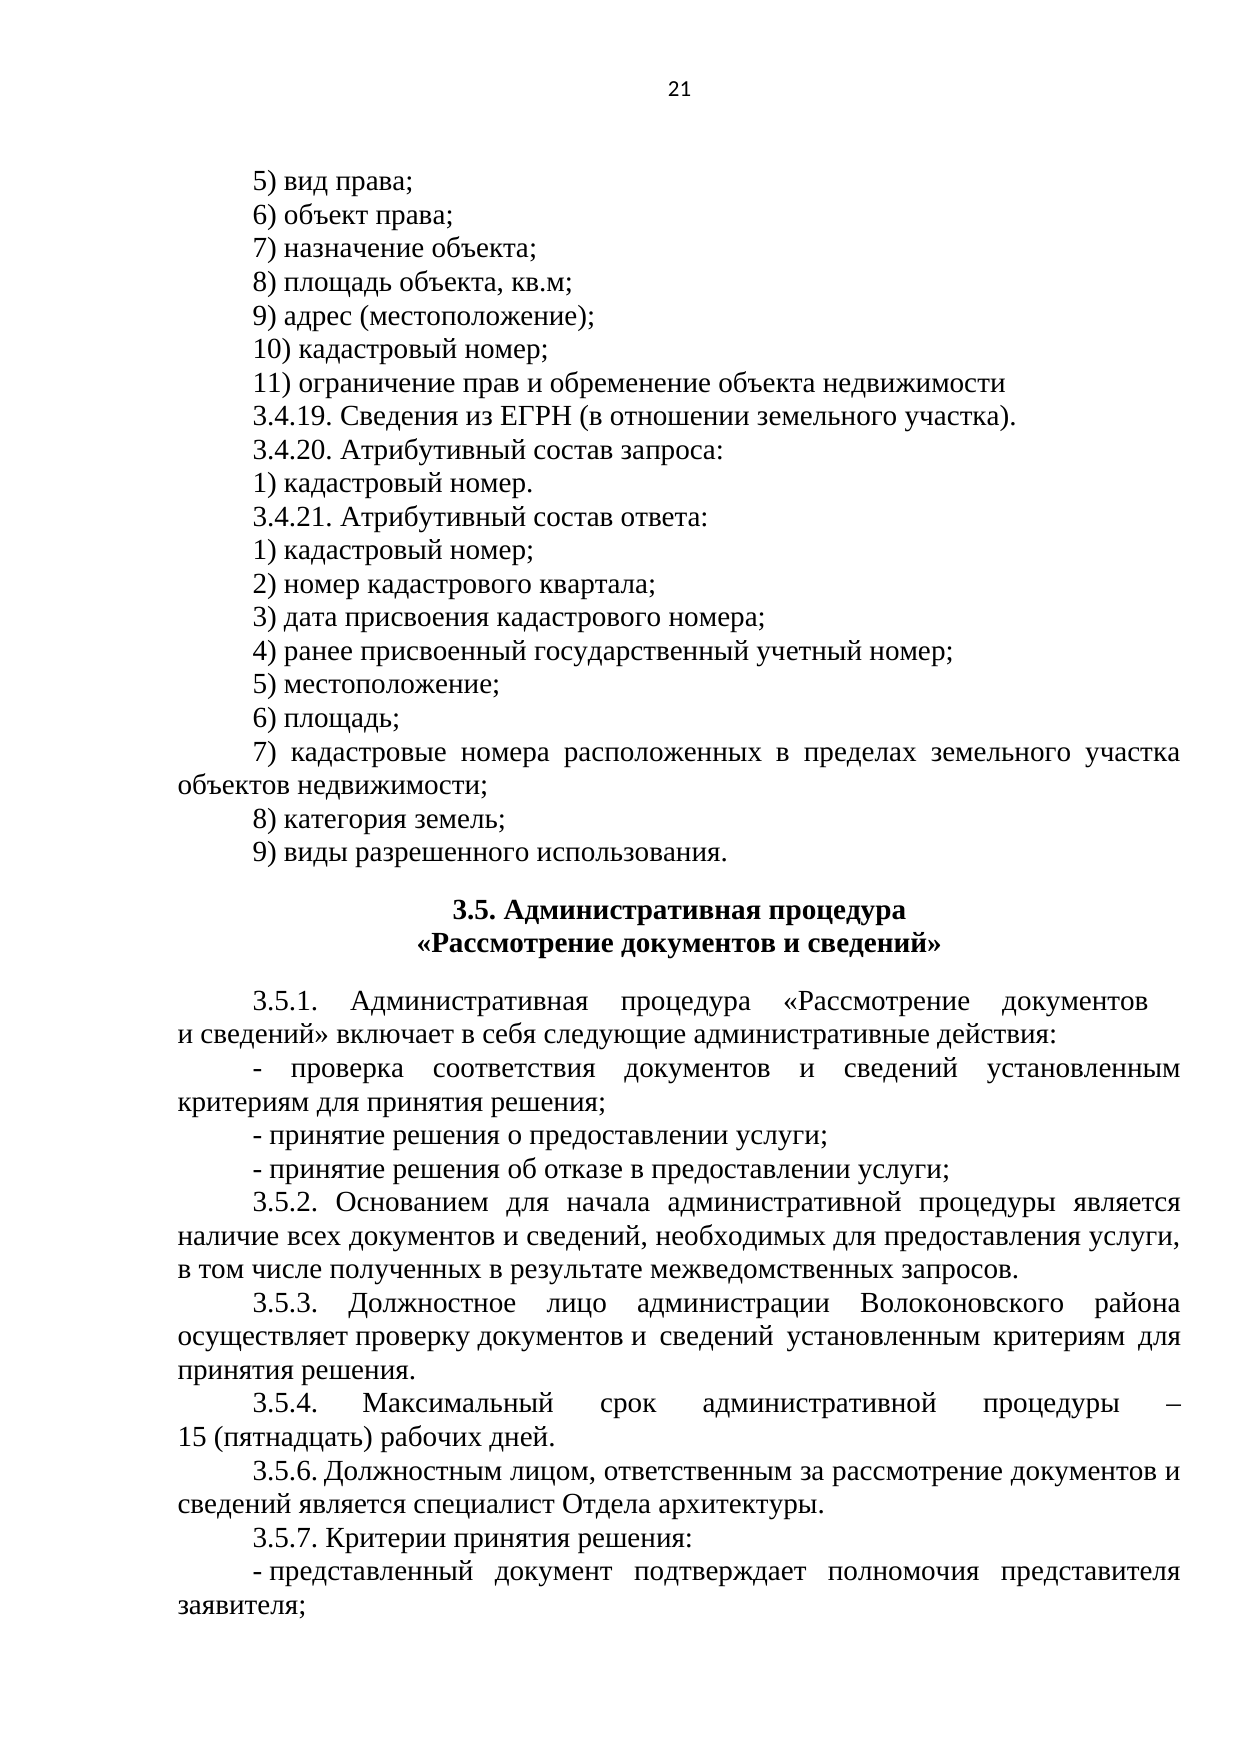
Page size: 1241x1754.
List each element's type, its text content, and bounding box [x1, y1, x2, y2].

list 8) категория земель; [177, 801, 1181, 834]
list 3.5.1. Административная процедура «Рассмотрение документов и сведений» включает в себя следующие административные действия: [177, 983, 1181, 1050]
list 3.5.7. Критерии принятия решения: [177, 1520, 1181, 1553]
list 6) объект права; [177, 197, 1181, 231]
list 3.5.2. Основанием для начала административной процедуры является наличие всех документов и сведений, необходимых для предоставления услуги, в том числе полученных в результате межведомственных запросов. [177, 1184, 1181, 1285]
list 6) площадь; [177, 700, 1181, 734]
list 9) адрес (местоположение); [177, 298, 1181, 331]
list 1) кадастровый номер; [177, 532, 1181, 566]
list 2) номер кадастрового квартала; [177, 566, 1181, 599]
list 3.5.4. Максимальный срок административной процедуры – 15 (пятнадцать) рабочих дней. [177, 1386, 1181, 1453]
list 1) кадастровый номер. [177, 465, 1181, 499]
list 3.4.19. Сведения из ЕГРН (в отношении земельного участка). [177, 398, 1181, 432]
list 5) местоположение; [177, 667, 1181, 700]
list 8) площадь объекта, кв.м; [177, 264, 1181, 298]
list 4) ранее присвоенный государственный учетный номер; [177, 633, 1181, 667]
list 7) кадастровые номера расположенных в пределах земельного участка объектов недвижимости; [177, 734, 1181, 801]
list 10) кадастровый номер; [177, 331, 1181, 365]
list 3.4.20. Атрибутивный состав запроса: [177, 432, 1181, 465]
list - принятие решения об отказе в предоставлении услуги; [177, 1151, 1181, 1184]
list 3.5.3. Должностное лицо администрации Волоконовского района осуществляет проверку документов и сведений установленным критериям для принятия решения. [177, 1285, 1181, 1386]
subtitle «Рассмотрение документов и сведений» [177, 925, 1181, 959]
list - представленный документ подтверждает полномочия представителя заявителя; [177, 1553, 1181, 1620]
list 3) дата присвоения кадастрового номера; [177, 599, 1181, 633]
subtitle 3.5. Административная процедура [177, 892, 1181, 925]
list 7) назначение объекта; [177, 231, 1181, 264]
list - проверка соответствия документов и сведений установленным критериям для принятия решения; [177, 1050, 1181, 1117]
list 3.5.6. Должностным лицом, ответственным за рассмотрение документов и сведений является специалист Отдела архитектуры. [177, 1453, 1181, 1520]
list 5) вид права; [177, 163, 1181, 197]
list 11) ограничение прав и обременение объекта недвижимости [177, 365, 1181, 398]
list 9) виды разрешенного использования. [177, 834, 1181, 868]
list 3.4.21. Атрибутивный состав ответа: [177, 499, 1181, 532]
list - принятие решения о предоставлении услуги; [177, 1117, 1181, 1151]
